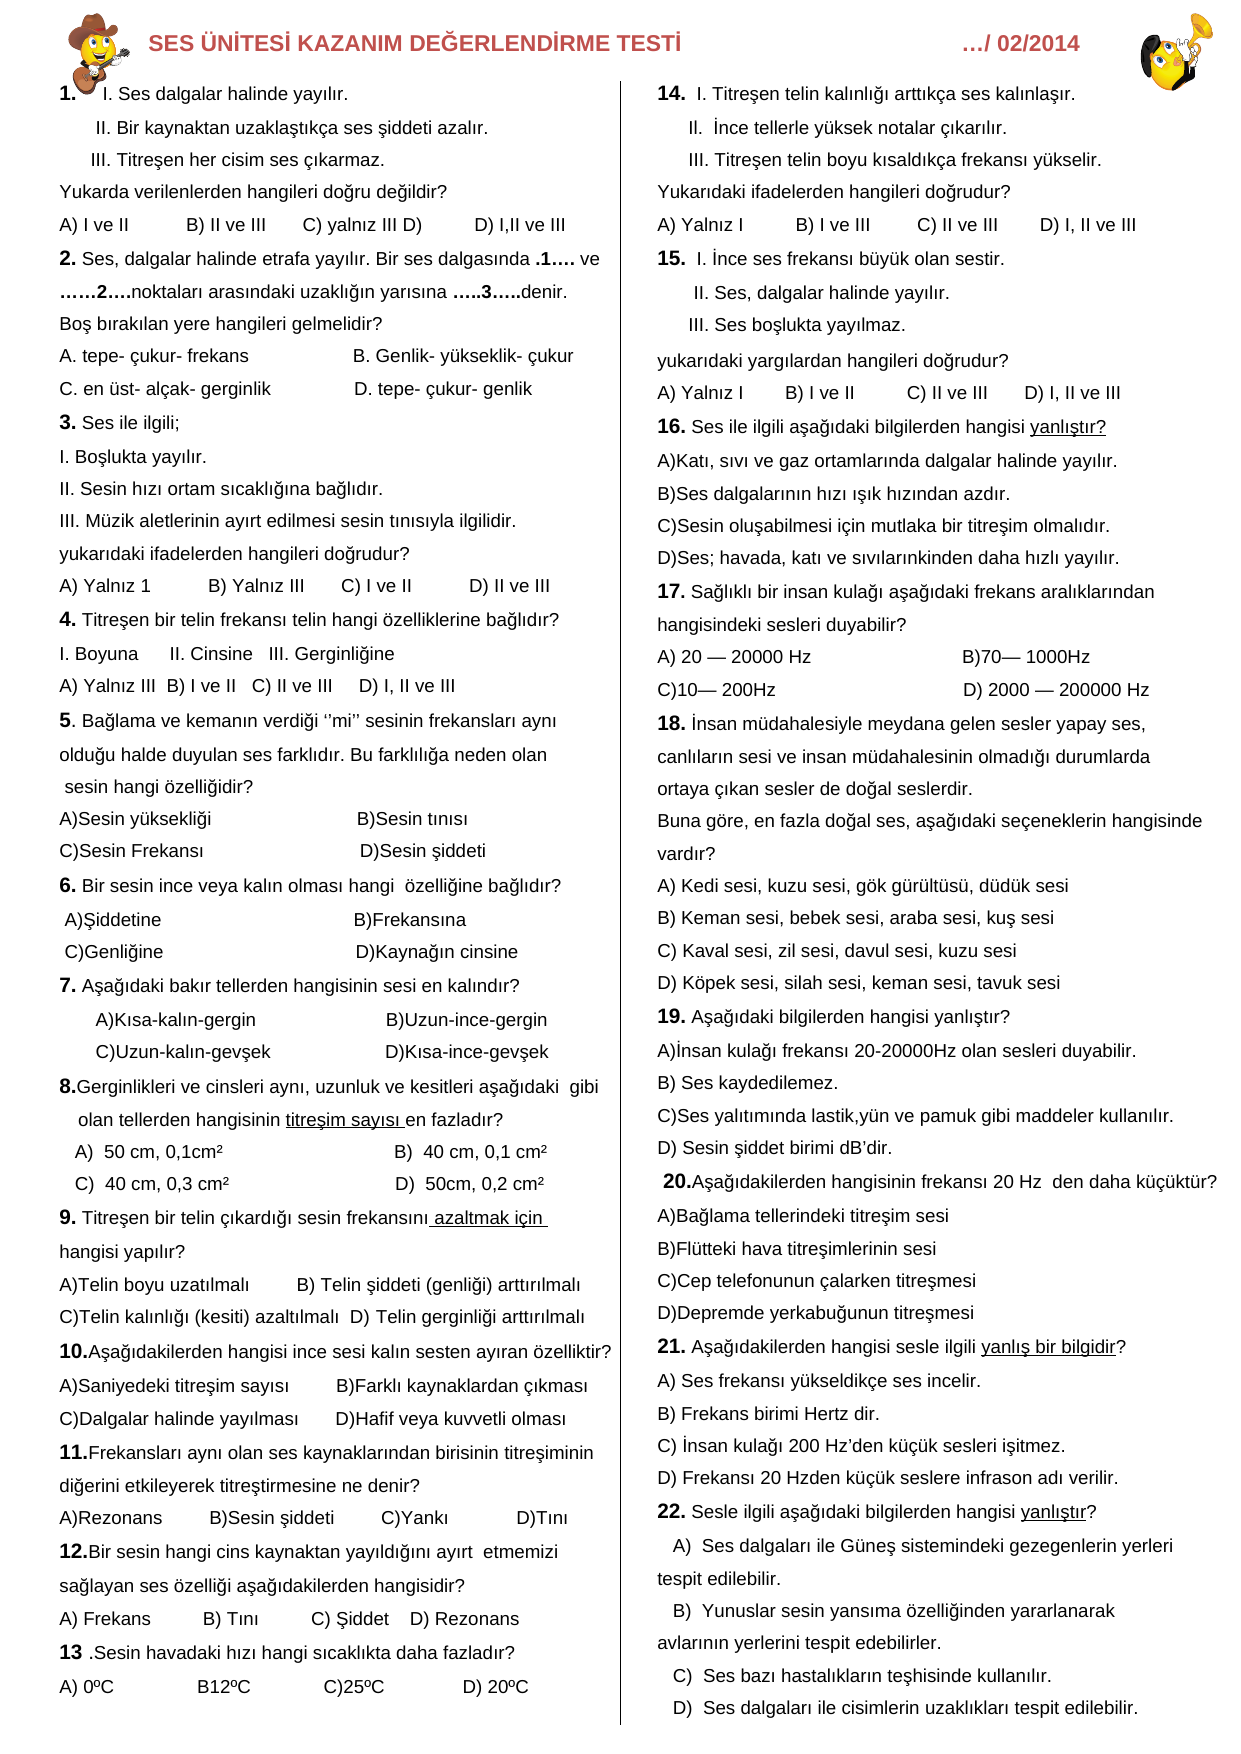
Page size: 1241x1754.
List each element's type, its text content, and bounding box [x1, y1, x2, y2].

text 11.Frekansları aynı olan ses kaynaklarından birisinin titreşiminin diğerini etkileyerek titreştirmesine ne denir? [59, 1440, 620, 1496]
text D)Ses; havada, katı ve sıvılarınkinden daha hızlı yayılır. [657, 547, 1181, 569]
text C)Cep telefonunun çalarken titreşmesi [657, 1269, 1240, 1291]
text I. Boyuna II. Cinsine III. Gerginliğine [59, 643, 620, 664]
text A) Frekans B) Tını C) Şiddet D) Rezonans [59, 1607, 620, 1629]
text Buna göre, en fazla doğal ses, aşağıdaki seçeneklerin hangisinde vardır? [657, 810, 1218, 864]
text C) , 0,3 cm² D) 50cm, 0,2 cm² [59, 1173, 620, 1194]
text B) Frekans birimi Hertz dir. [657, 1402, 1175, 1424]
text C) İnsan kulağı 200 Hz’den küçük sesleri işitmez. [657, 1435, 1175, 1456]
text A) 20 — 20000 Hz B)70— 1000Hz [657, 646, 1175, 668]
text A)Bağlama tellerindeki titreşim sesi [657, 1205, 1240, 1227]
text D)Depremde yerkabuğunun titreşmesi [657, 1302, 1240, 1323]
text A)Şiddetine B)Frekansına [59, 908, 620, 930]
text A) Kedi sesi, kuzu sesi, gök gürültüsü, düdük sesi [657, 875, 1175, 896]
text 9. Titreşen bir telin çıkardığı sesin frekansını azaltmak için [59, 1205, 620, 1229]
text yukarıdaki ifadelerden hangileri doğrudur? [59, 542, 620, 564]
text C) Kaval sesi, zil sesi, davul sesi, kuzu sesi [657, 939, 1175, 961]
text B)Flütteki hava titreşimlerinin sesi [657, 1237, 1240, 1259]
text C)Genliğine D)Kaynağın cinsine [59, 941, 620, 962]
text A)Sesin yüksekliği B)Sesin tınısı [59, 808, 620, 829]
text 20.Aşağıdakilerden hangisinin frekansı 20 Hz den daha küçüktür? [657, 1169, 1240, 1193]
text 13 .Sesin havadaki hızı hangi sıcaklıkta daha fazladır? [59, 1639, 583, 1663]
text III. Müzik aletlerinin ayırt edilmesi sesin tınısıyla ilgilidir. [59, 510, 620, 532]
text sesin hangi özelliğidir? [59, 776, 620, 797]
text B) Yunuslar sesin yansıma özelliğinden yararlanarak avlarının yerlerini tespit edebilirler. [657, 1600, 1176, 1654]
text A)İnsan kulağı frekansı 20-20000Hz olan sesleri duyabilir. [657, 1040, 1240, 1061]
text D) Sesin şiddet birimi dB’dir. [657, 1137, 1240, 1158]
text B) Ses kaydedilemez. [657, 1072, 1240, 1094]
text B)Ses dalgalarının hızı ışık hızından azdır. [657, 482, 1181, 504]
text A) Yalnız I B) I ve III C) II ve III D) I, II ve III [657, 213, 1240, 235]
text A)Katı, sıvı ve gaz ortamlarında dalgalar halinde yayılır. [657, 450, 1181, 472]
text Boş bırakılan yere hangileri gelmelidir? [59, 313, 620, 334]
text 7. Aşağıdaki bakır tellerden hangisinin sesi en kalındır? [59, 973, 620, 997]
text A) Ses dalgaları ile Güneş sistemindeki gezegenlerin yerleri tespit edilebilir. [657, 1535, 1176, 1589]
text A) I ve II B) II ve III C) yalnız III D) D) I,II ve III [59, 213, 620, 235]
text C)Telin kalınlığı (kesiti) azaltılmalı D) Telin gerginliği arttırılmalı [59, 1306, 620, 1327]
text 17. Sağlıklı bir insan kulağı aşağıdaki frekans aralıklarından hangisindeki sesleri duyabilir? [657, 579, 1175, 636]
text Yukarda verilenlerden hangileri doğru değildir? [59, 181, 620, 203]
text C)Uzun-kalın-gevşek D)Kısa-ince-gevşek [59, 1041, 620, 1063]
text II. Ses, dalgalar halinde yayılır. [657, 282, 1181, 303]
text 6. Bir sesin ince veya kalın olması hangi özelliğine bağlıdır? [59, 873, 620, 897]
text C)Sesin Frekansı D)Sesin şiddeti [59, 840, 620, 862]
text 10.Aşağıdakilerden hangisi ince sesi kalın sesten ayıran özelliktir? [59, 1339, 620, 1363]
text 19. Aşağıdaki bilgilerden hangisi yanlıştır? [657, 1004, 1240, 1028]
text 3. Ses ile ilgili; [59, 409, 620, 433]
text A)Kısa-kalın-gergin B)Uzun-ince-gergin [59, 1009, 620, 1031]
text A)Saniyedeki titreşim sayısı B)Farklı kaynaklardan çıkması [59, 1375, 620, 1397]
text D) Ses dalgaları ile cisimlerin uzaklıkları tespit edilebilir. [657, 1697, 1240, 1718]
text II. Sesin hızı ortam sıcaklığına bağlıdır. [59, 478, 620, 499]
text III. Titreşen telin boyu kısaldıkça frekansı yükselir. [657, 149, 1218, 170]
text A) Yalnız III B) I ve II C) II ve III D) I, II ve III [59, 675, 620, 697]
text D) Köpek sesi, silah sesi, keman sesi, tavuk sesi [657, 972, 1175, 993]
text I. Boşlukta yayılır. [59, 446, 620, 467]
text A)Rezonans B)Sesin şiddeti C)Yankı D)Tını [59, 1507, 620, 1528]
text C)Ses yalıtımında lastik,yün ve pamuk gibi maddeler kullanılır. [657, 1104, 1240, 1126]
text 2. Ses, dalgalar halinde etrafa yayılır. Bir ses dalgasında .1…. ve ……2….noktaları arasındaki uzaklığın yarısına …..3…..denir. [59, 246, 620, 302]
text 18. İnsan müdahalesiyle meydana gelen sesler yapay ses, canlıların sesi ve insan müdahalesinin olmadığı durumlarda ortaya çıkan sesler de doğal seslerdir. [657, 711, 1175, 799]
text A) Ses frekansı yükseldikçe ses incelir. [657, 1370, 1175, 1392]
text 14. I. Titreşen telin kalınlığı arttıkça ses kalınlaşır. [657, 81, 1218, 104]
text Yukarıdaki ifadelerden hangileri doğrudur? [657, 181, 1240, 203]
text A) Yalnız 1 B) Yalnız III C) I ve II D) II ve III [59, 575, 620, 596]
text B) Keman sesi, bebek sesi, araba sesi, kuş sesi [657, 907, 1175, 929]
text C)10— 200Hz D) 2000 — 200000 Hz [657, 679, 1175, 700]
text C. en üst- alçak- gerginlik D. tepe- çukur- genlik [59, 377, 620, 399]
text A) 0ºC B12ºC C)25ºC D) 20ºC [59, 1676, 583, 1697]
text 15. I. İnce ses frekansı büyük olan sestir. [657, 246, 1181, 270]
text A. tepe- çukur- frekans B. Genlik- yükseklik- çukur [59, 345, 620, 367]
text 5. Bağlama ve kemanın verdiği ‘’mi’’ sesinin frekansları aynı [59, 707, 620, 731]
text 4. Titreşen bir telin frekansı telin hangi özelliklerine bağlıdır? [59, 607, 620, 631]
text yukarıdaki yargılardan hangileri doğrudur? [657, 350, 1181, 371]
text A) , 0,1cm² B) , 0,1 cm² [59, 1141, 620, 1162]
text III. Ses boşlukta yayılmaz. [657, 314, 1181, 336]
text C) Ses bazı hastalıkların teşhisinde kullanılır. [657, 1664, 1176, 1686]
text A) Yalnız I B) I ve II C) II ve III D) I, II ve III [657, 382, 1181, 403]
text Il. İnce tellerle yüksek notalar çıkarılır. [657, 117, 1218, 138]
text olduğu halde duyulan ses farklıdır. Bu farklılığa neden olan [59, 743, 620, 765]
text SES ÜNİTESİ KAZANIM DEĞERLENDİRME TESTİ …/ 02/2014 [59, 29, 1181, 56]
text 21. Aşağıdakilerden hangisi sesle ilgili yanlış bir bilgidir? [657, 1334, 1175, 1358]
text 8.Gerginlikleri ve cinsleri aynı, uzunluk ve kesitleri aşağıdaki gibi olan tellerden hangisinin titreşim sayısı en fazladır? [59, 1074, 620, 1130]
text C)Dalgalar halinde yayılması D)Hafif veya kuvvetli olması [59, 1407, 620, 1429]
text III. Titreşen her cisim ses çıkarmaz. [59, 149, 620, 170]
text 16. Ses ile ilgili aşağıdaki bilgilerden hangisi yanlıştır? [657, 414, 1181, 438]
text hangisi yapılır? [59, 1241, 620, 1263]
text 22. Sesle ilgili aşağıdaki bilgilerden hangisi yanlıştır? [657, 1499, 1175, 1523]
text sağlayan ses özelliği aşağıdakilerden hangisidir? [59, 1575, 620, 1597]
text 12.Bir sesin hangi cins kaynaktan yayıldığını ayırt etmemizi [59, 1539, 620, 1563]
text C)Sesin oluşabilmesi için mutlaka bir titreşim olmalıdır. [657, 515, 1181, 536]
text D) Frekansı 20 Hzden küçük seslere infrason adı verilir. [657, 1467, 1175, 1488]
text II. Bir kaynaktan uzaklaştıkça ses şiddeti azalır. [59, 117, 620, 138]
text 1. I. Ses dalgalar halinde yayılır. [59, 81, 620, 104]
text A)Telin boyu uzatılmalı B) Telin şiddeti (genliği) arttırılmalı [59, 1273, 620, 1295]
